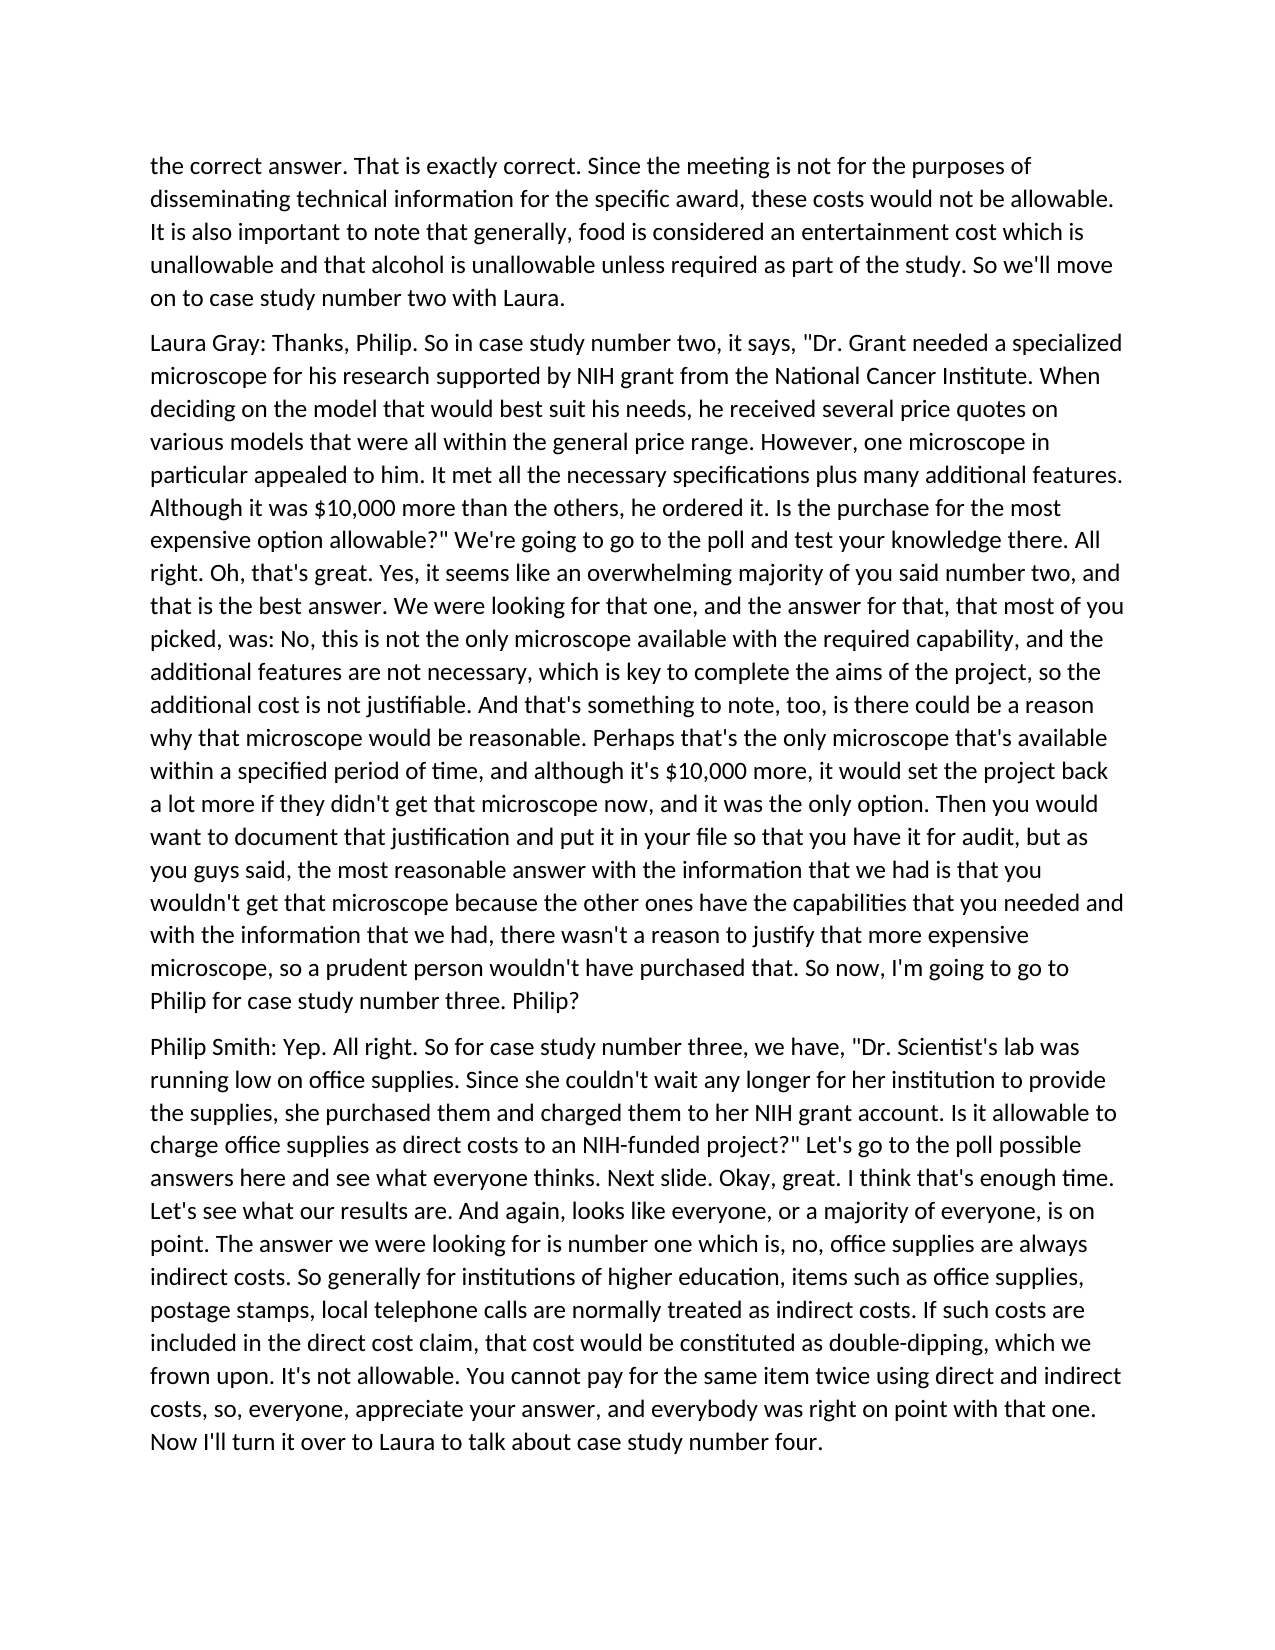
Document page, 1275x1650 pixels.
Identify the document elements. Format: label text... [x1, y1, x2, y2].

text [150, 150, 1125, 312]
text Philip Smith: Yep. All right. So for case study number three, we have, "Dr. Scientist's lab was running low on office supplies. Since she couldn't wait any longer for her institution to provide the supplies, she purchased them and charged them to her NIH grant account. Is it allowable to charge office supplies as direct costs to an NIH-funded project?" Let's go to the poll possible answers here and see what everyone thinks. Next slide. Okay, great. I think that's enough time. Let's see what our results are. And again, looks like everyone, or a majority of everyone, is on point. The answer we were looking for is number one which is, no, office supplies are always indirect costs. So generally for institutions of higher education, items such as office supplies, postage stamps, local telephone calls are normally treated as indirect costs. If such costs are included in the direct cost claim, that cost would be constituted as double-dipping, which we frown upon. It's not allowable. You cannot pay for the same item twice using direct and indirect costs, so, everyone, appreciate your answer, and everybody was right on point with that one. Now I'll turn it over to Laura to talk about case study number four. [150, 1031, 1125, 1456]
text Laura Gray: Thanks, Philip. So in case study number two, it says, "Dr. Grant needed a specialized microscope for his research supported by NIH grant from the National Cancer Institute. When deciding on the model that would best suit his needs, he received several price quotes on various models that were all within the general price range. However, one microscope in particular appealed to him. It met all the necessary specifications plus many additional features. Although it was $10,000 more than the others, he ordered it. Is the purchase for the most expensive option allowable?" We're going to go to the poll and test your knowledge there. All right. Oh, that's great. Yes, it seems like an overwhelming majority of you said number two, and that is the best answer. We were looking for that one, and the answer for that, that most of you picked, was: No, this is not the only microscope available with the required capability, and the additional features are not necessary, which is key to complete the aims of the project, so the additional cost is not justifiable. And that's something to note, too, is there could be a reason why that microscope would be reasonable. Perhaps that's the only microscope that's available within a specified period of time, and although it's $10,000 more, it would set the project back a lot more if they didn't get that microscope now, and it was the only option. Then you would want to document that justification and put it in your file so that you have it for audit, but as you guys said, the most reasonable answer with the information that we had is that you wouldn't get that microscope because the other ones have the capabilities that you needed and with the information that we had, there wasn't a reason to justify that more expensive microscope, so a prudent person wouldn't have purchased that. So now, I'm going to go to Philip for case study number three. Philip? [150, 327, 1125, 1016]
